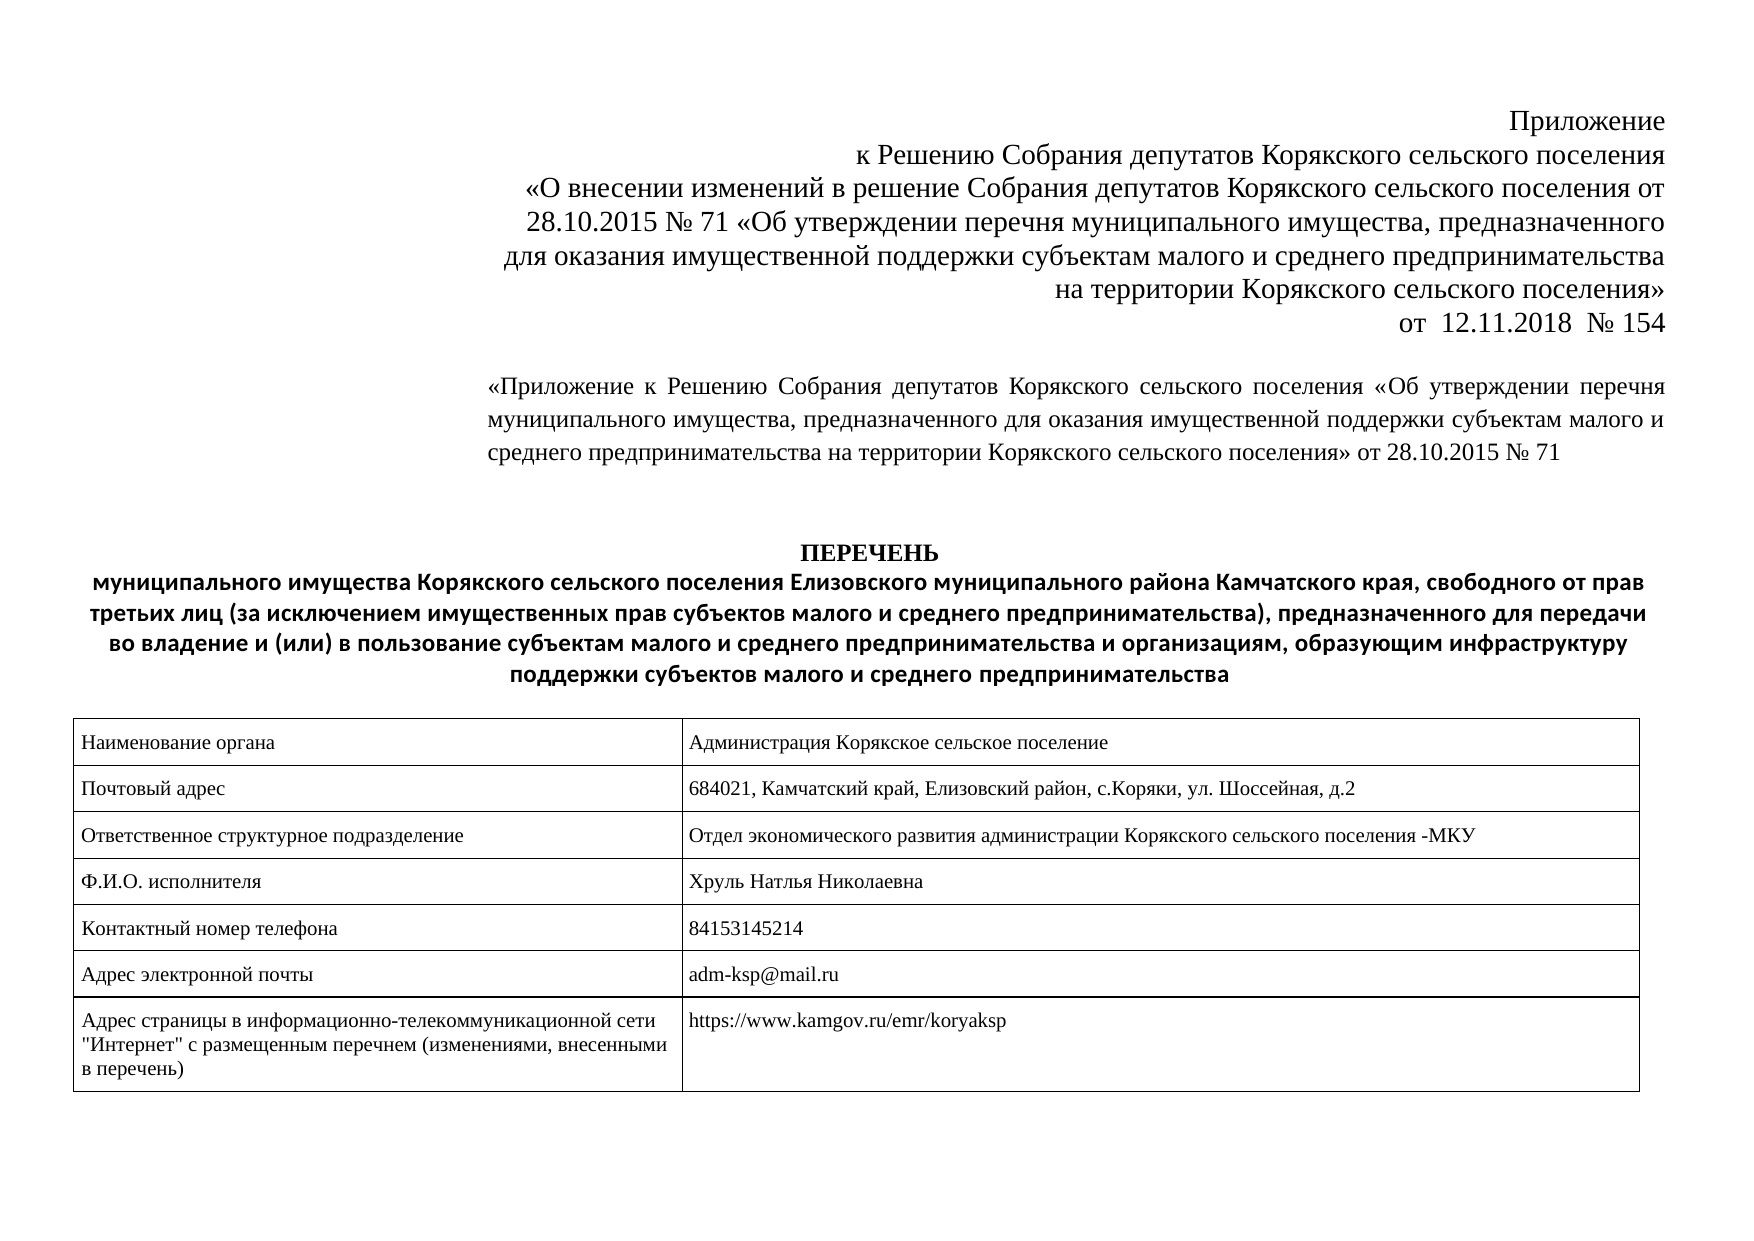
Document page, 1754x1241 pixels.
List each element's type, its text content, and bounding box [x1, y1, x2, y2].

table_cell Адрес страницы в информационно-телекоммуникационной сети "Интернет" с размещенным перечнем (изменениями, внесенными в перечень) [74, 998, 682, 1091]
text муниципального имущества Корякского сельского поселения Елизовского муниципального района Камчатского края, свободного от прав третьих лиц (за исключением имущественных прав субъектов малого и среднего предпринимательства), предназначенного для передачи во владение и (или) в пользование субъектам малого и среднего предпринимательства и организациям, образующим инфраструктуру поддержки субъектов малого и среднего предпринимательства [74, 566, 1665, 688]
table_cell Ф.И.О. исполнителя [74, 859, 682, 904]
table_header Наименование органа [74, 719, 682, 765]
table_cell Хруль Натлья Николаевна [683, 859, 1639, 904]
table_cell Адрес электронной почты [74, 951, 682, 996]
table_cell 84153145214 [683, 905, 1639, 950]
text «Приложение к Решению Собрания депутатов Корякского сельского поселения «Об утверждении перечня муниципального имущества, предназначенного для оказания имущественной поддержки субъектам малого и среднего предпринимательства на территории Корякского сельского поселения» от 28.10.2015 № 71 [487, 371, 1665, 466]
text «О внесении изменений в решение Собрания депутатов Корякского сельского поселения от 28.10.2015 № 71 «Об утверждении перечня муниципального имущества, предназначенного для оказания имущественной поддержки субъектам малого и среднего предпринимательства на территории Корякского сельского поселения» [487, 171, 1665, 305]
table_cell Отдел экономического развития администрации Корякского сельского поселения -МКУ [683, 812, 1639, 857]
text ПЕРЕЧЕНЬ [74, 538, 1665, 566]
text к Решению Собрания депутатов Корякского сельского поселения [487, 137, 1665, 171]
table_cell Почтовый адрес [74, 766, 682, 811]
table_cell Ответственное структурное подразделение [74, 812, 682, 857]
table_cell 684021, Камчатский край, Елизовский район, с.Коряки, ул. Шоссейная, д.2 [683, 766, 1639, 811]
text Приложение [487, 103, 1665, 137]
table_header Администрация Корякское сельское поселение [683, 719, 1639, 765]
text от 12.11.2018 № 154 [74, 305, 1665, 338]
table_cell Контактный номер телефона [74, 905, 682, 950]
table_cell adm-ksp@mail.ru [683, 951, 1639, 996]
table_cell https://www.kamgov.ru/emr/koryaksp [683, 998, 1639, 1091]
